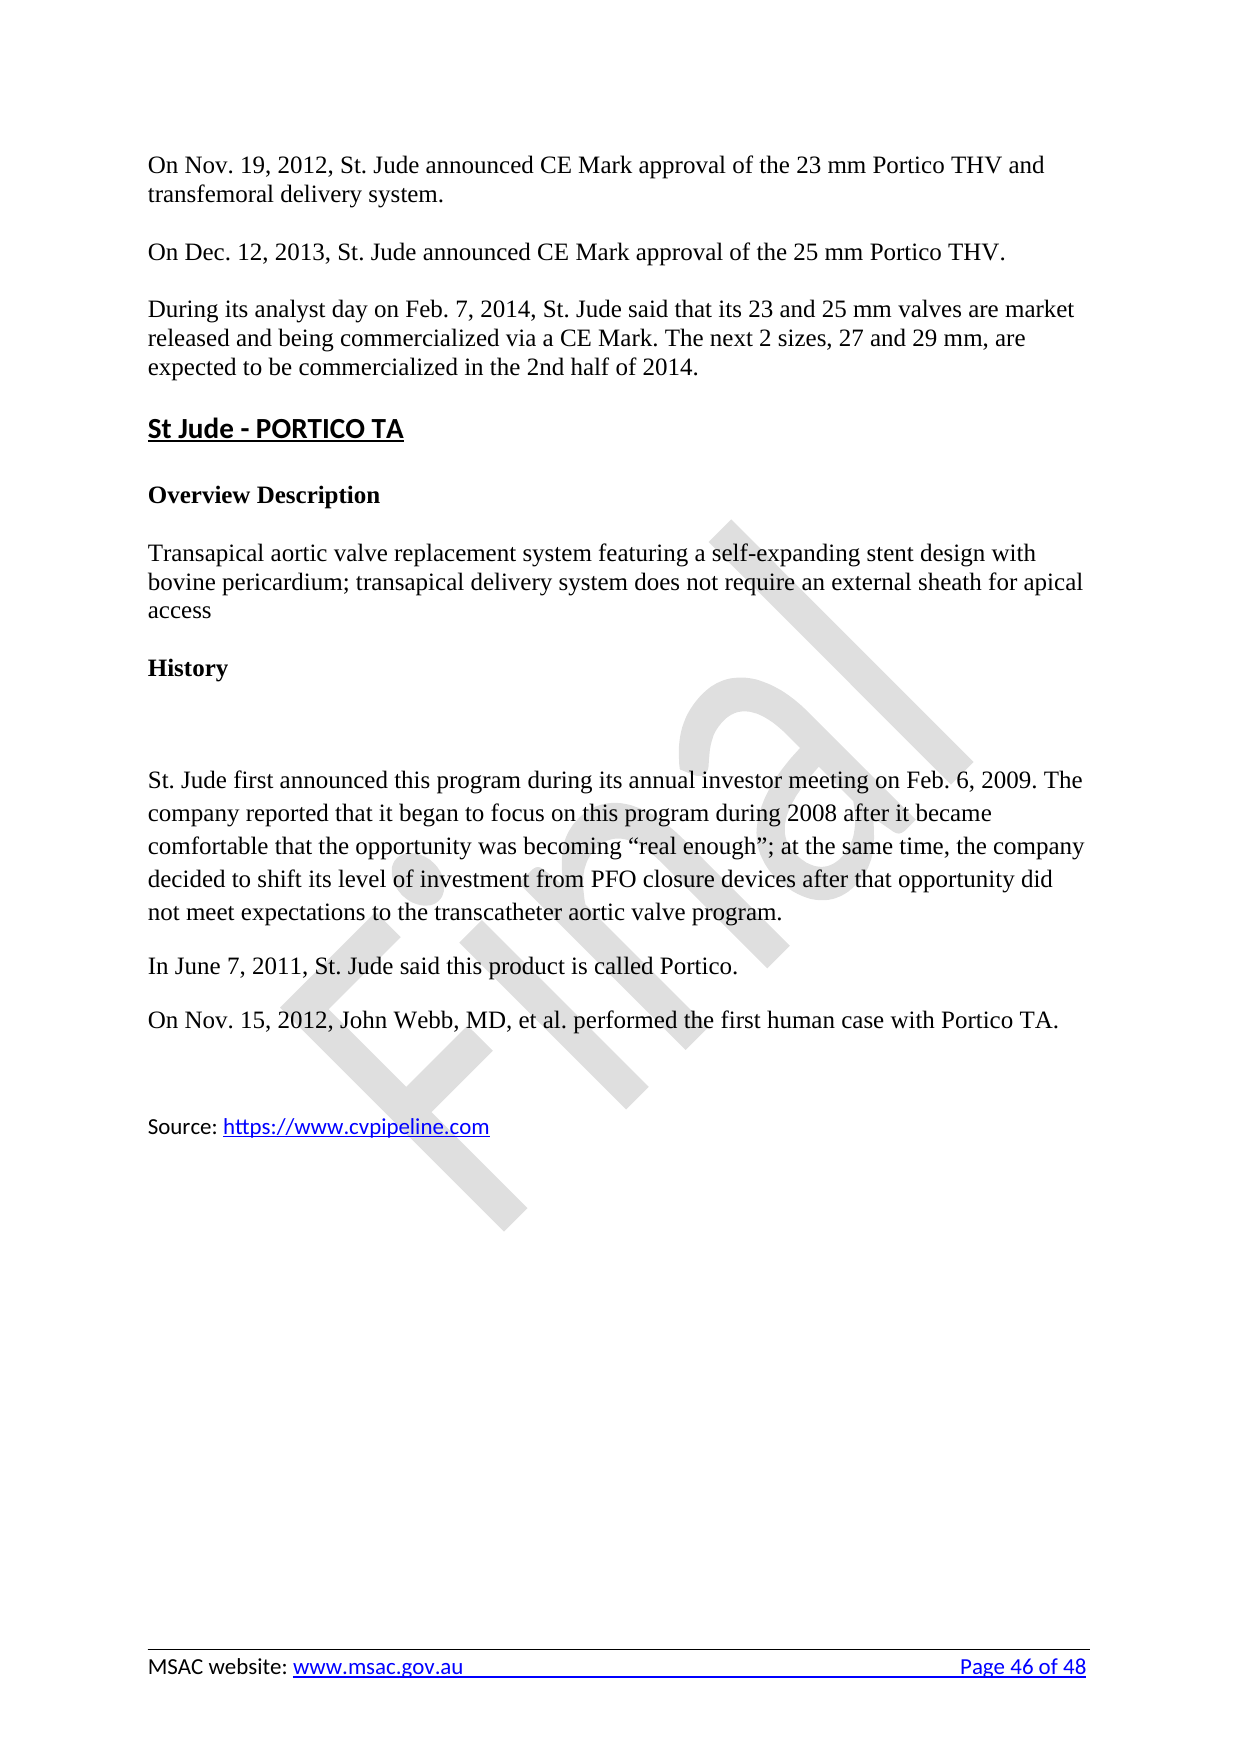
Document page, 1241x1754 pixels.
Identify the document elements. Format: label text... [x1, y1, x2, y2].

text History [148, 653, 1090, 682]
text Transapical aortic valve replacement system featuring a self-expanding stent design with bovine pericardium; transapical delivery system does not require an external sheath for apical access [148, 538, 1090, 624]
text On Nov. 19, 2012, St. Jude announced CE Mark approval of the 23 mm Portico THV and transfemoral delivery system. [148, 150, 1090, 207]
text St. Jude first announced this program during its annual investor meeting on Feb. 6, 2009. The company reported that it began to focus on this program during 2008 after it became comfortable that the opportunity was becoming “real enough”; at the same time, the company decided to shift its level of investment from PFO closure devices after that opportunity did not meet expectations to the transcatheter aortic valve program. [148, 765, 1090, 926]
text Source: https://www.cvpipeline.com [148, 1112, 1090, 1140]
text On Nov. 15, 2012, John Webb, MD, et al. performed the first human case with Portico TA. [148, 1005, 1090, 1034]
text During its analyst day on Feb. 7, 2014, St. Jude said that its 23 and 25 mm valves are market released and being commercialized via a CE Mark. The next 2 sizes, 27 and 29 mm, are expected to be commercialized in the 2nd half of 2014. [148, 294, 1090, 381]
text On Dec. 12, 2013, St. Jude announced CE Mark approval of the 25 mm Portico THV. [148, 237, 1090, 265]
text Overview Description [148, 480, 1090, 509]
text In June 7, 2011, St. Jude said this product is called Portico. [148, 951, 1090, 980]
text St Jude - PORTICO TA [148, 410, 1090, 446]
